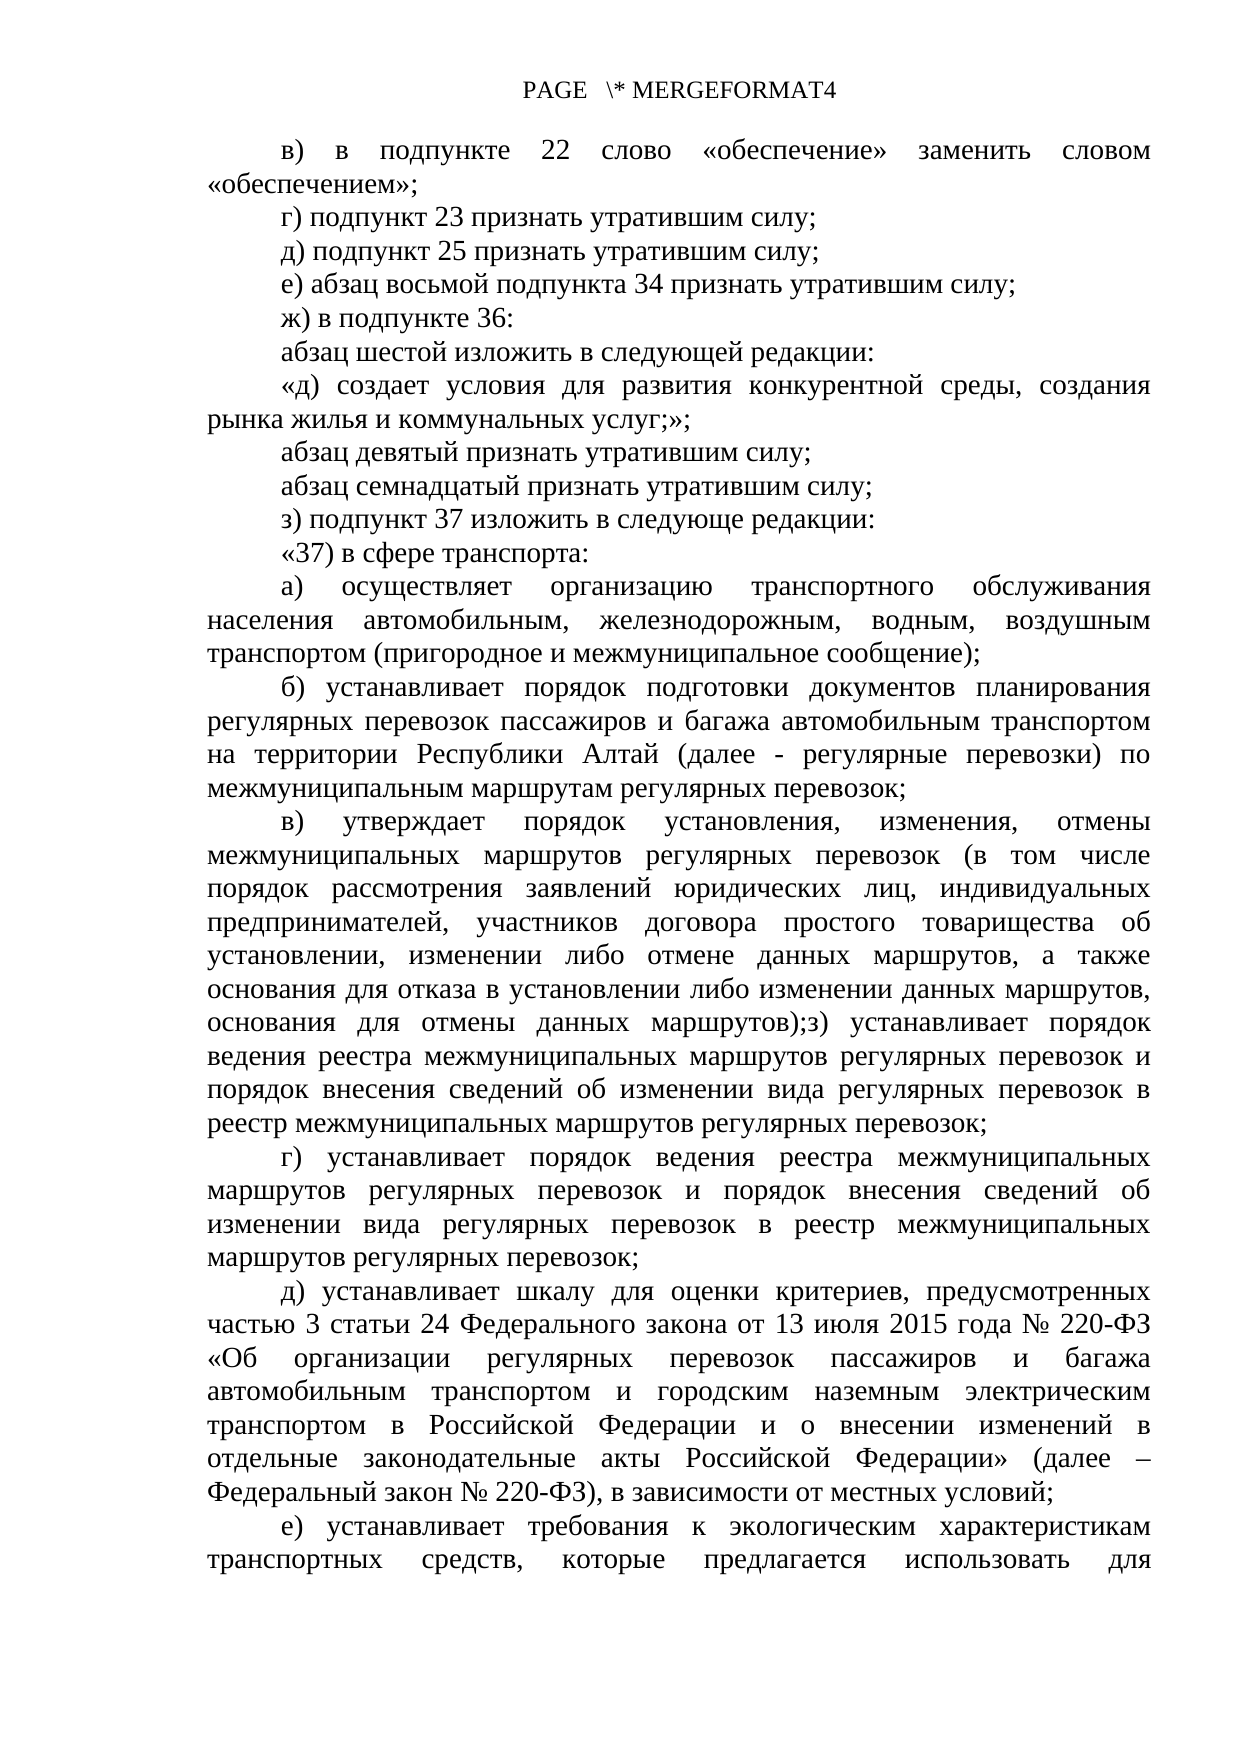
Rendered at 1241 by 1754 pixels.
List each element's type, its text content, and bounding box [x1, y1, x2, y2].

text в) утверждает порядок установления, изменения, отмены межмуниципальных маршрутов регулярных перевозок (в том числе порядок рассмотрения заявлений юридических лиц, индивидуальных предпринимателей, участников договора простого товарищества об установлении, изменении либо отмене данных маршрутов, а также основания для отказа в установлении либо изменении данных маршрутов, основания для отмены данных маршрутов);з) устанавливает порядок ведения реестра межмуниципальных маршрутов регулярных перевозок и порядок внесения сведений об изменении вида регулярных перевозок в реестр межмуниципальных маршрутов регулярных перевозок; [207, 803, 1152, 1139]
text ж) в подпункте 36: [207, 300, 1152, 334]
text «д) создает условия для развития конкурентной среды, создания рынка жилья и коммунальных услуг;»; [207, 367, 1152, 434]
text д) устанавливает шкалу для оценки критериев, предусмотренных частью 3 статьи 24 Федерального закона от 13 июля 2015 года № 220-ФЗ «Об организации регулярных перевозок пассажиров и багажа автомобильным транспортом и городским наземным электрическим транспортом в Российской Федерации и о внесении изменений в отдельные законодательные акты Российской Федерации» (далее – Федеральный закон № 220-ФЗ), в зависимости от местных условий; [207, 1273, 1152, 1508]
text е) абзац восьмой подпункта 34 признать утратившим силу; [207, 267, 1152, 300]
text г) подпункт 23 признать утратившим силу; [207, 199, 1152, 233]
text з) подпункт 37 изложить в следующе редакции: [207, 501, 1152, 535]
text г) устанавливает порядок ведения реестра межмуниципальных маршрутов регулярных перевозок и порядок внесения сведений об изменении вида регулярных перевозок в реестр межмуниципальных маршрутов регулярных перевозок; [207, 1139, 1152, 1273]
text «37) в сфере транспорта: [207, 535, 1152, 568]
text д) подпункт 25 признать утратившим силу; [207, 233, 1152, 267]
text абзац шестой изложить в следующей редакции: [207, 334, 1152, 367]
text абзац семнадцатый признать утратившим силу; [207, 468, 1152, 501]
text а) осуществляет организацию транспортного обслуживания населения автомобильным, железнодорожным, водным, воздушным транспортом (пригородное и межмуниципальное сообщение); [207, 568, 1152, 669]
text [207, 1508, 1152, 1575]
text б) устанавливает порядок подготовки документов планирования регулярных перевозок пассажиров и багажа автомобильным транспортом на территории Республики Алтай (далее - регулярные перевозки) по межмуниципальным маршрутам регулярных перевозок; [207, 669, 1152, 803]
text в) в подпункте 22 слово «обеспечение» заменить словом «обеспечением»; [207, 132, 1152, 199]
text абзац девятый признать утратившим силу; [207, 434, 1152, 468]
